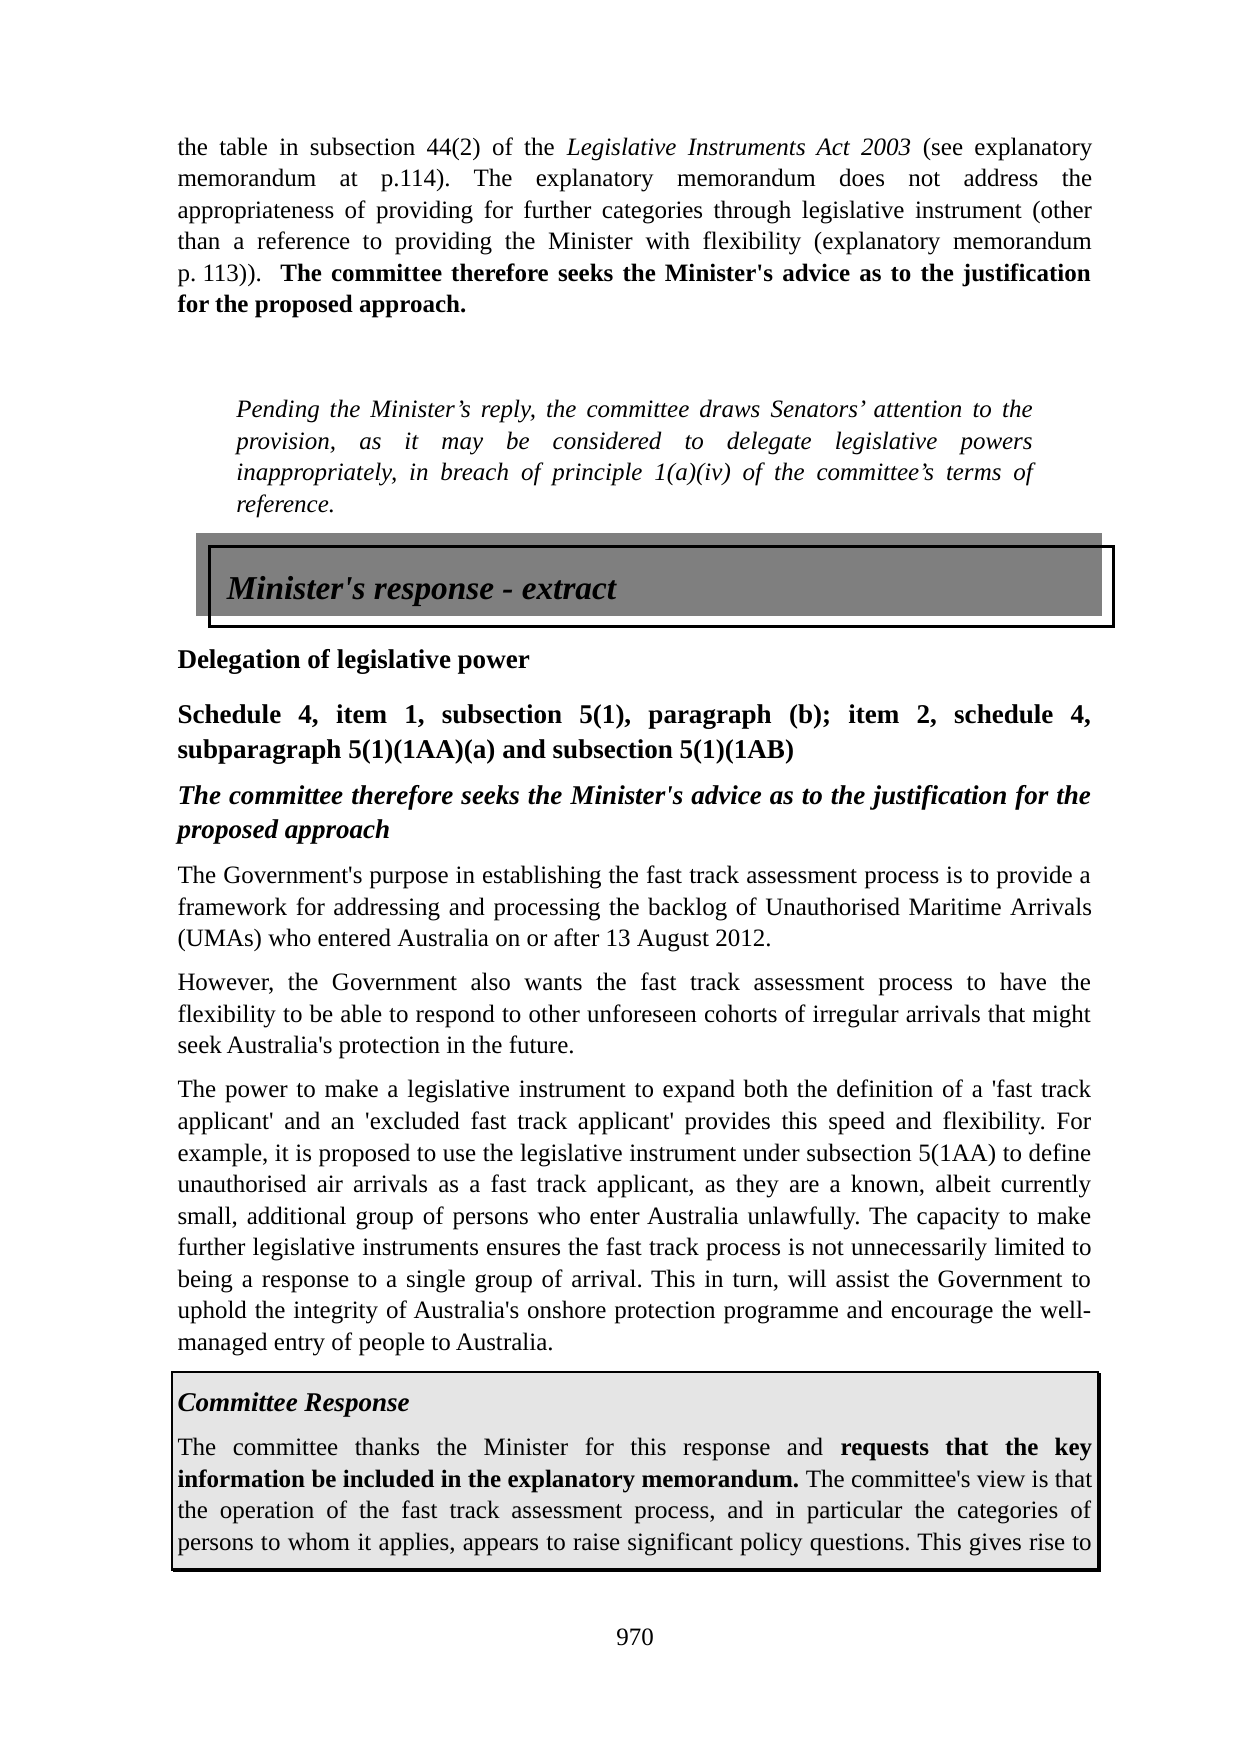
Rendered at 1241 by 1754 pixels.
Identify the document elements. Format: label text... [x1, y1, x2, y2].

text Schedule 4, item 1, subsection 5(1), paragraph (b); item 2, schedule 4, subparagraph 5(1)(1AA)(a) and subsection 5(1)(1AB) [177, 698, 1092, 764]
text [177, 132, 1092, 318]
text Pending the Minister’s reply, the committee draws Senators’ attention to the provision, as it may be considered to delegate legislative powers inappropriately, in breach of principle 1(a)(iv) of the committee’s terms of reference. [236, 394, 1033, 518]
text The committee therefore seeks the Minister's advice as to the justification for the proposed approach [177, 779, 1092, 845]
text Delegation of legislative power [177, 643, 1092, 675]
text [173, 1418, 1097, 1568]
text The Government's purpose in establishing the fast track assessment process is to provide a framework for addressing and processing the backlog of Unauthorised Maritime Arrivals (UMAs) who entered Australia on or after 13 August 2012. [177, 860, 1092, 952]
text The power to make a legislative instrument to expand both the definition of a 'fast track applicant' and an 'excluded fast track applicant' provides this speed and flexibility. For example, it is proposed to use the legislative instrument under subsection 5(1AA) to define unauthorised air arrivals as a fast track applicant, as they are a known, albeit currently small, additional group of persons who enter Australia unlawfully. The capacity to make further legislative instruments ensures the fast track process is not unnecessarily limited to being a response to a single group of arrival. This in turn, will assist the Government to uphold the integrity of Australia's onshore protection programme and encourage the well-managed entry of people to Australia. [177, 1074, 1092, 1356]
text Committee Response [173, 1373, 1097, 1417]
text However, the Government also wants the fast track assessment process to have the flexibility to be able to respond to other unforeseen cohorts of irregular arrivals that might seek Australia's protection in the future. [177, 967, 1092, 1059]
